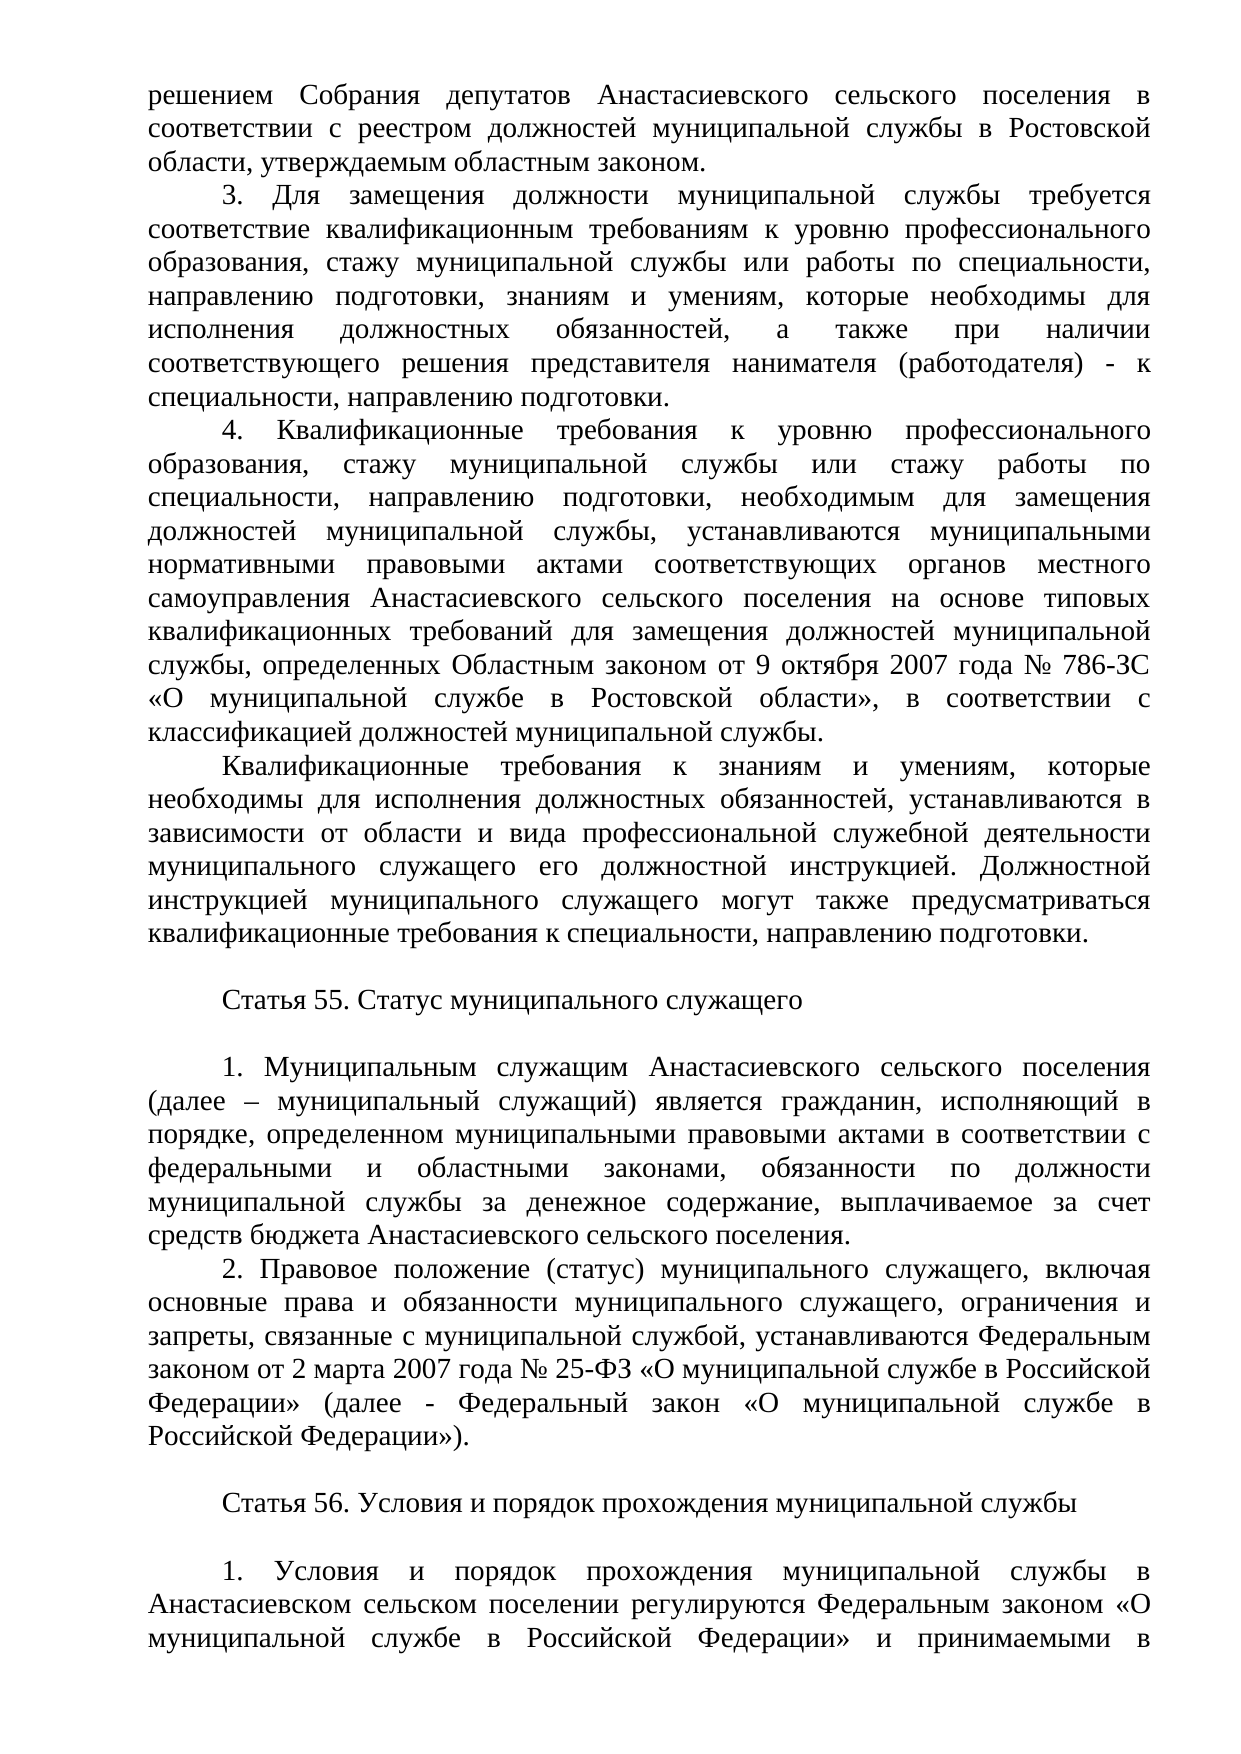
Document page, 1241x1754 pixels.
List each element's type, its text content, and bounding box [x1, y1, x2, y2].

text Статья 56. Условия и порядок прохождения муниципальной службы [148, 1486, 1152, 1519]
text 3. Для замещения должности муниципальной службы требуется соответствие квалификационным требованиям к уровню профессионального образования, стажу муниципальной службы или работы по специальности, направлению подготовки, знаниям и умениям, которые необходимы для исполнения должностных обязанностей, а также при наличии соответствующего решения представителя нанимателя (работодателя) - к специальности, направлению подготовки. [148, 177, 1152, 412]
text 1. Муниципальным служащим Анастасиевского сельского поселения (далее – муниципальный служащий) является гражданин, исполняющий в порядке, определенном муниципальными правовыми актами в соответствии с федеральными и областными законами, обязанности по должности муниципальной службы за денежное содержание, выплачиваемое за счет средств бюджета Анастасиевского сельского поселения. [148, 1049, 1152, 1251]
text Квалификационные требования к знаниям и умениям, которые необходимы для исполнения должностных обязанностей, устанавливаются в зависимости от области и вида профессиональной служебной деятельности муниципального служащего его должностной инструкцией. Должностной инструкцией муниципального служащего могут также предусматриваться квалификационные требования к специальности, направлению подготовки. [148, 748, 1152, 949]
text Статья 55. Статус муниципального служащего [148, 982, 1152, 1016]
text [148, 77, 1152, 177]
text 2. Правовое положение (статус) муниципального служащего, включая основные права и обязанности муниципального служащего, ограничения и запреты, связанные с муниципальной службой, устанавливаются Федеральным законом от 2 марта 2007 года № 25-ФЗ «О муниципальной службе в Российской Федерации» (далее - Федеральный закон «О муниципальной службе в Российской Федерации»). [148, 1251, 1152, 1452]
text 4. Квалификационные требования к уровню профессионального образования, стажу муниципальной службы или стажу работы по специальности, направлению подготовки, необходимым для замещения должностей муниципальной службы, устанавливаются муниципальными нормативными правовыми актами соответствующих органов местного самоуправления Анастасиевского сельского поселения на основе типовых квалификационных требований для замещения должностей муниципальной службы, определенных Областным законом от 9 октября 2007 года № 786-ЗС «О муниципальной службе в Ростовской области», в соответствии с классификацией должностей муниципальной службы. [148, 412, 1152, 748]
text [148, 1553, 1152, 1653]
